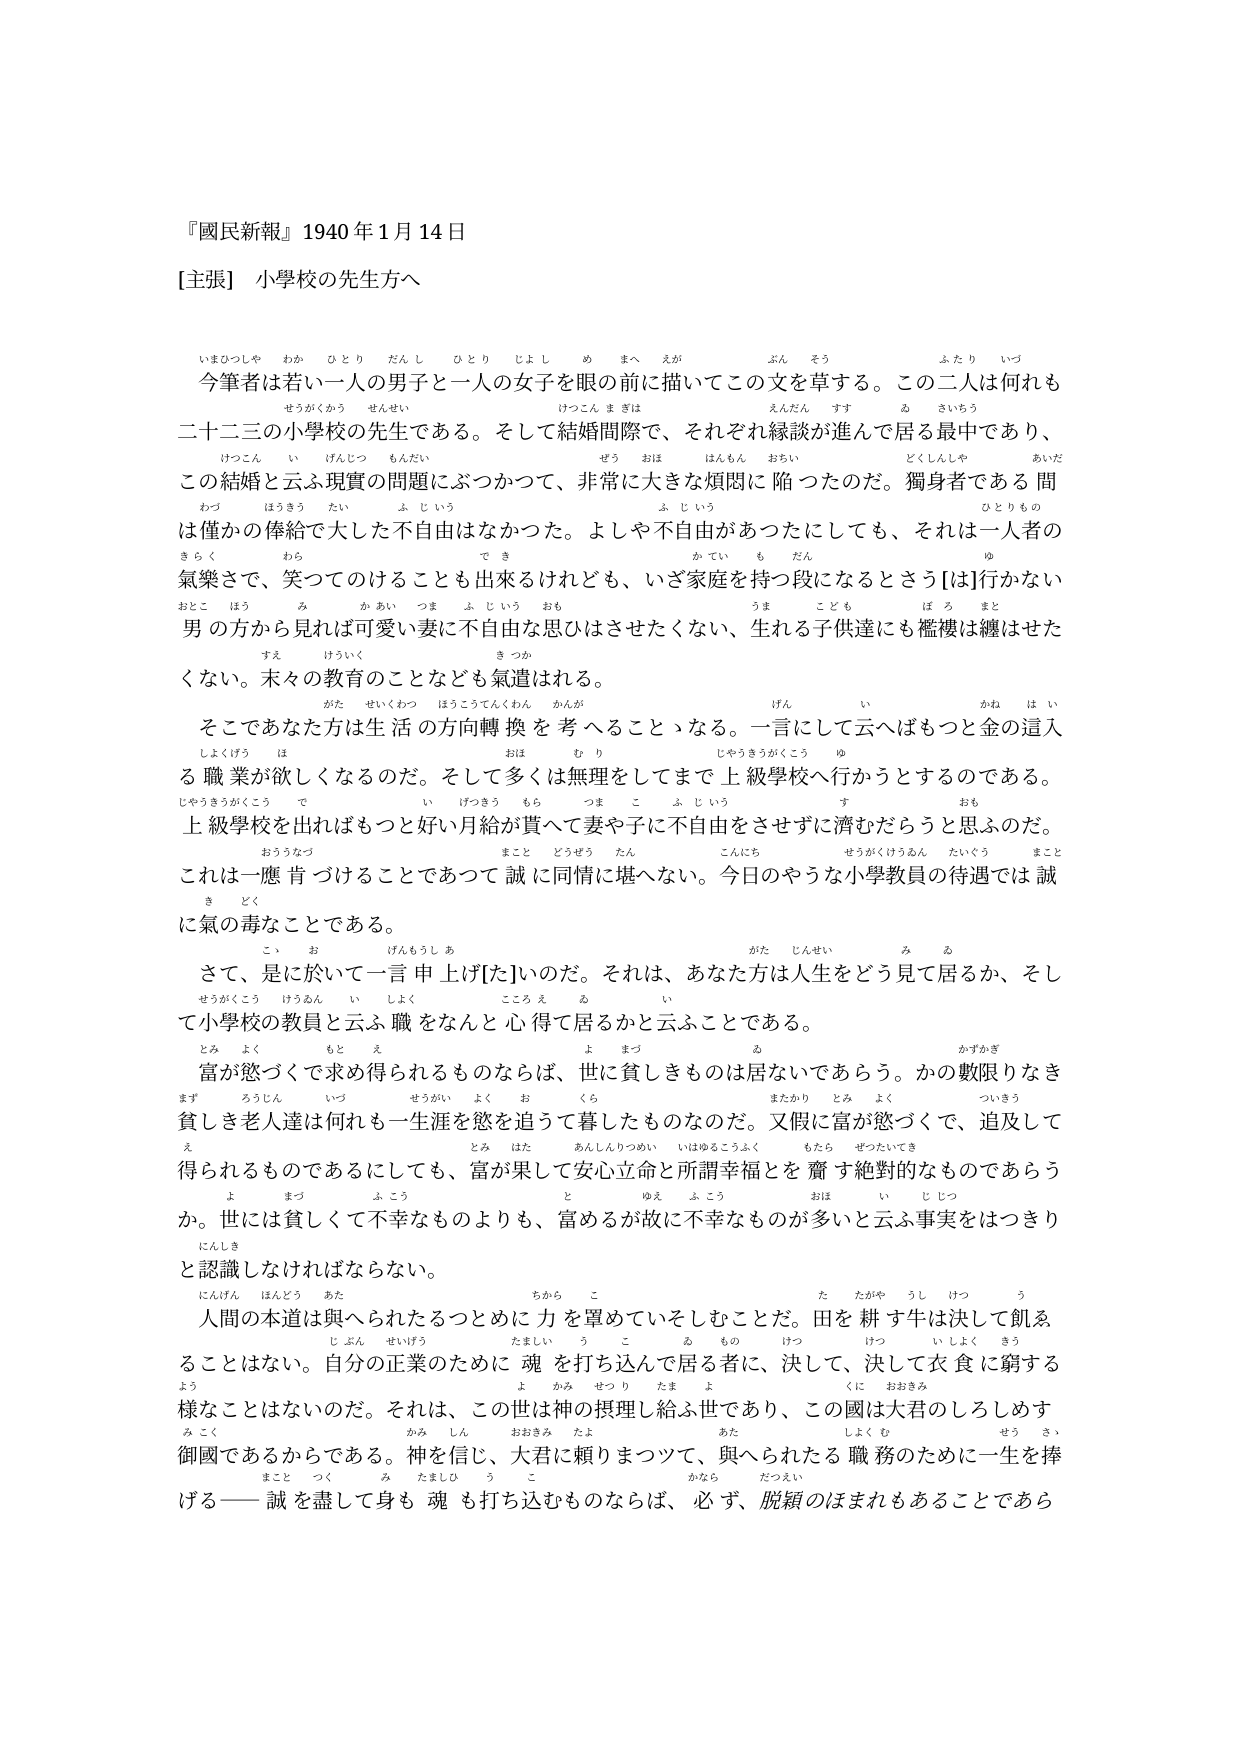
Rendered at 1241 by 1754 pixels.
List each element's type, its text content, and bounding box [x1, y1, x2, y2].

text [主張] 小學校の先生方へ [177, 255, 1063, 301]
text さて、にいて一げ[た]いのだ。それは、あなたはをどうてるか、そしてのとふをなんとてるかとふことである。 [177, 942, 1063, 1037]
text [177, 1287, 1063, 1515]
text 『國民新報』1940年1月14日 [177, 207, 1063, 253]
text はいのとのをのにいてこのをする。このはれも二十二三ののである。そしてで、それぞれがんでるであり、このとふのにぶつかつて、非にきなにつたのだ。であるはかのでしたはなかつた。よしやがあつたにしても、それはのさで、つてのけることもるけれども、いざをつになるとさう[は]かない。のからればいになひはさせたくない、れる達にもははせたくない。々ののことなどもはれる。 [177, 351, 1063, 692]
text そこであなたはのをへることゝなる。一にしてへばもつとのるがしくなるのだ。そしてくはをしてまでへかうとするのである。をればもつといがへてやにをさせずにむだらうとふのだ。これは一づけることであつてににへない。のやうなのではにのなことである。 [177, 696, 1063, 939]
text がづくでめられるものならば、にしきものはないであらう。かのりなきしき達はれも一ををうてしたものなのだ。にがづくで、してられるものであるにしても、がしてととをすなものであらうか。にはしくてなものよりも、めるがになものがいとふをはつきりとしなければならない。 [177, 1041, 1063, 1283]
